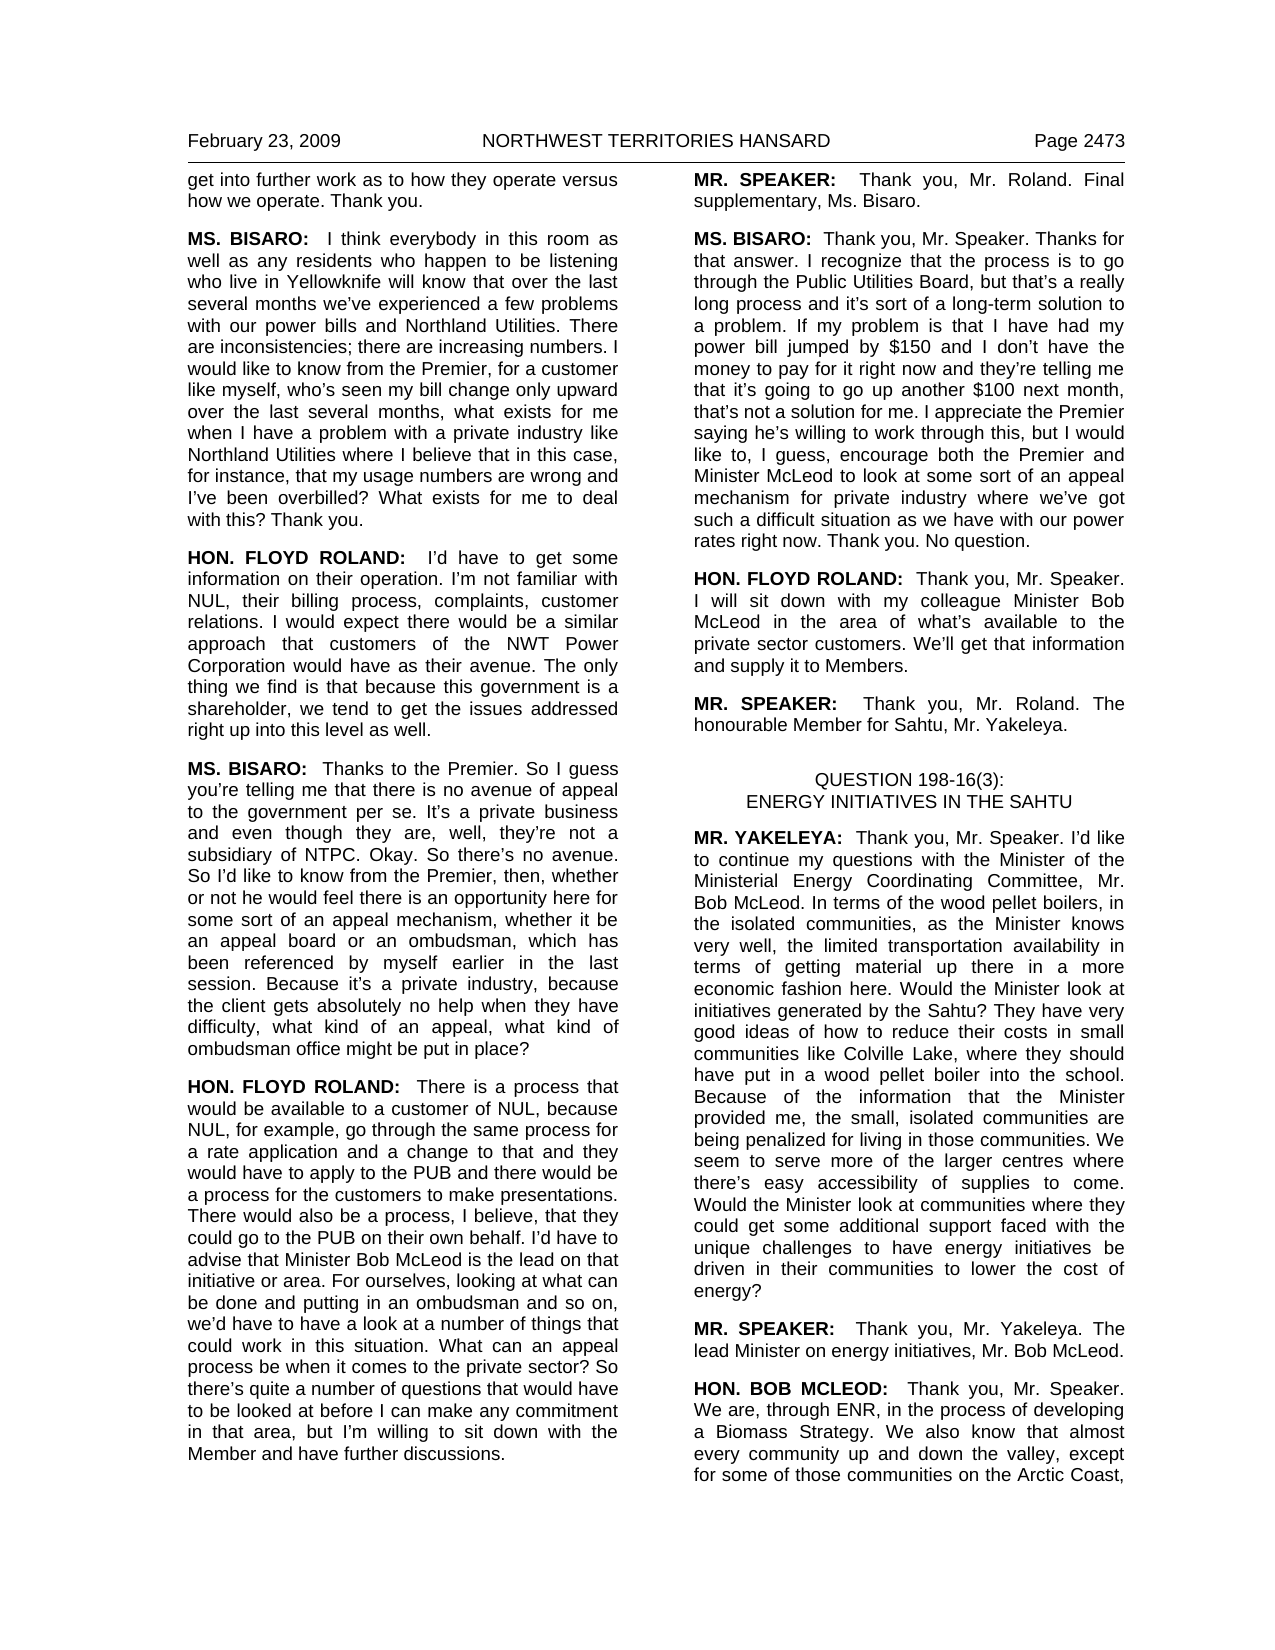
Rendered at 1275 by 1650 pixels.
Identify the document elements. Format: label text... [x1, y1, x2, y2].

text HON. FLOYD ROLAND: Thank you, Mr. Speaker. I will sit down with my colleague Minister Bob McLeod in the area of what’s available to the private sector customers. We’ll get that information and supply it to Members. [694, 568, 1125, 676]
subtitle QUESTION 198-16(3): ENERGY INITIATIVES IN THE SAHTU [694, 769, 1125, 812]
text MS. BISARO: Thanks to the Premier. So I guess you’re telling me that there is no avenue of appeal to the government per se. It’s a private business and even though they are, well, they’re not a subsidiary of NTPC. Okay. So there’s no avenue. So I’d like to know from the Premier, then, whether or not he would feel there is an opportunity here for some sort of an appeal mechanism, whether it be an appeal board or an ombudsman, which has been referenced by myself earlier in the last session. Because it’s a private industry, because the client gets absolutely no help when they have difficulty, what kind of an appeal, what kind of ombudsman office might be put in place? [187, 757, 619, 1059]
text MR. SPEAKER: Thank you, Mr. Roland. The honourable Member for Sahtu, Mr. Yakeleya. [694, 693, 1125, 736]
text MR. SPEAKER: Thank you, Mr. Roland. Final supplementary, Ms. Bisaro. [694, 168, 1125, 211]
text MR. SPEAKER: Thank you, Mr. Yakeleya. The lead Minister on energy initiatives, Mr. Bob McLeod. [694, 1318, 1125, 1361]
text MS. BISARO: Thank you, Mr. Speaker. Thanks for that answer. I recognize that the process is to go through the Public Utilities Board, but that’s a really long process and it’s sort of a long-term solution to a problem. If my problem is that I have had my power bill jumped by $150 and I don’t have the money to pay for it right now and they’re telling me that it’s going to go up another $100 next month, that’s not a solution for me. I appreciate the Premier saying he’s willing to work through this, but I would like to, I guess, encourage both the Premier and Minister McLeod to look at some sort of an appeal mechanism for private industry where we’ve got such a difficult situation as we have with our power rates right now. Thank you. No question. [694, 228, 1125, 552]
text HON. FLOYD ROLAND: I’d have to get some information on their operation. I’m not familiar with NUL, their billing process, complaints, customer relations. I would expect there would be a similar approach that customers of the NWT Power Corporation would have as their avenue. The only thing we find is that because this government is a shareholder, we tend to get the issues addressed right up into this level as well. [187, 547, 619, 741]
text HON. FLOYD ROLAND: There is a process that would be available to a customer of NUL, because NUL, for example, go through the same process for a rate application and a change to that and they would have to apply to the PUB and there would be a process for the customers to make presentations. There would also be a process, I believe, that they could go to the PUB on their own behalf. I’d have to advise that Minister Bob McLeod is the lead on that initiative or area. For ourselves, looking at what can be done and putting in an ombudsman and so on, we’d have to have a look at a number of things that could work in this situation. What can an appeal process be when it comes to the private sector? So there’s quite a number of questions that would have to be looked at before I can make any commitment in that area, but I’m willing to sit down with the Member and have further discussions. [187, 1076, 619, 1464]
text MS. BISARO: I think everybody in this room as well as any residents who happen to be listening who live in Yellowknife will know that over the last several months we’ve experienced a few problems with our power bills and Northland Utilities. There are inconsistencies; there are increasing numbers. I would like to know from the Premier, for a customer like myself, who’s seen my bill change only upward over the last several months, what exists for me when I have a problem with a private industry like Northland Utilities where I believe that in this case, for instance, that my usage numbers are wrong and I’ve been overbilled? What exists for me to deal with this? Thank you. [187, 228, 619, 530]
text MR. YAKELEYA: Thank you, Mr. Speaker. I’d like to continue my questions with the Minister of the Ministerial Energy Coordinating Committee, Mr. Bob McLeod. In terms of the wood pellet boilers, in the isolated communities, as the Minister knows very well, the limited transportation availability in terms of getting material up there in a more economic fashion here. Would the Minister look at initiatives generated by the Sahtu? They have very good ideas of how to reduce their costs in small communities like Colville Lake, where they should have put in a wood pellet boiler into the school. Because of the information that the Minister provided me, the small, isolated communities are being penalized for living in those communities. We seem to serve more of the larger centres where there’s easy accessibility of supplies to come. Would the Minister look at communities where they could get some additional support faced with the unique challenges to have energy initiatives be driven in their communities to lower the cost of energy? [694, 827, 1125, 1301]
